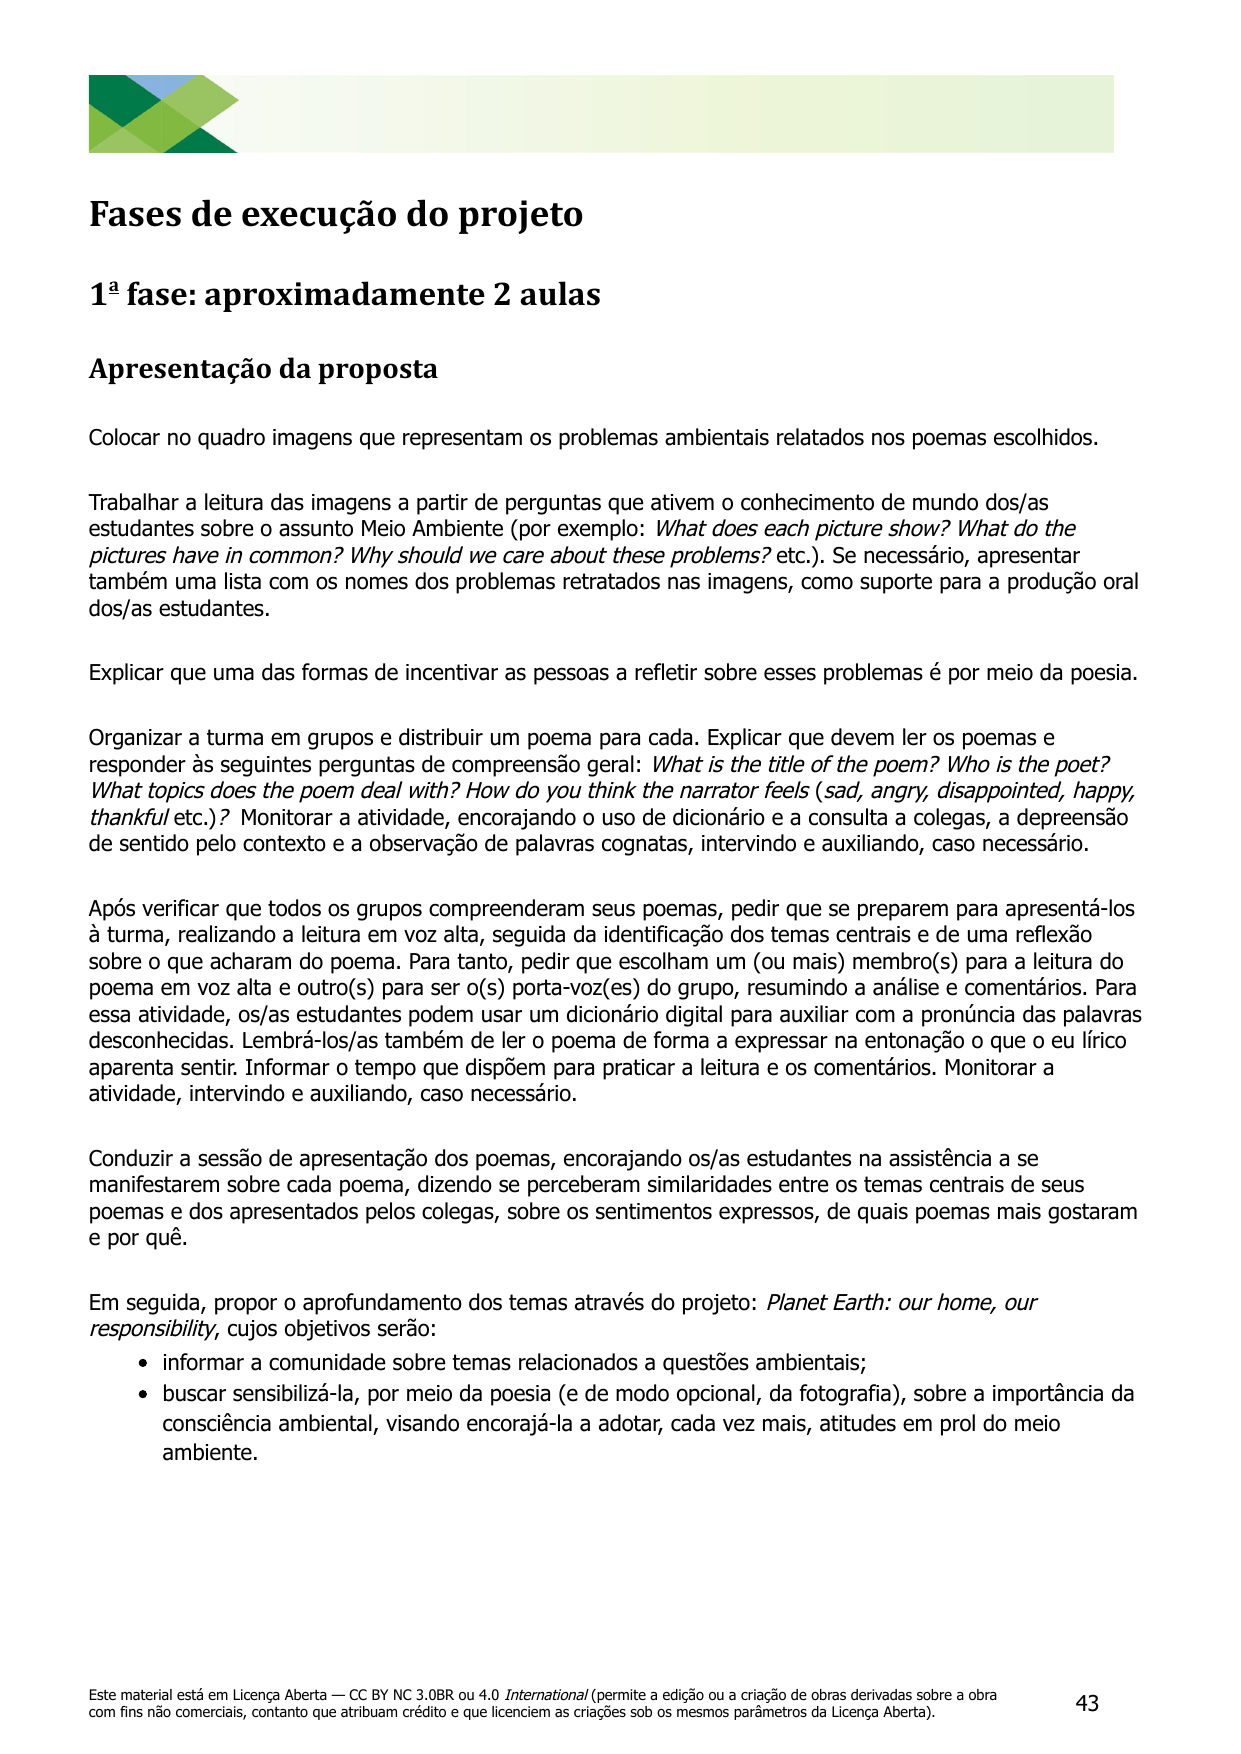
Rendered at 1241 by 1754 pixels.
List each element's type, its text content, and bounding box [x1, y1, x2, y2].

text Colocar no quadro imagens que representam os problemas ambientais relatados nos poemas escolhidos. [89, 423, 1152, 450]
text Em seguida, propor o aprofundamento dos temas através do projeto: Planet Earth: our home, our responsibility, cujos objetivos serão: [89, 1288, 1152, 1341]
text Apresentação da proposta [89, 351, 1152, 385]
text 1a fase: aproximadamente 2 aulas [89, 273, 1152, 313]
text Organizar a turma em grupos e distribuir um poema para cada. Explicar que devem ler os poemas e responder às seguintes perguntas de compreensão geral: What is the title of the poem? Who is the poet? What topics does the poem deal with? How do you think the narrator feels (sad, angry, disappointed, happy, thankful etc.)? Monitorar a atividade, encorajando o uso de dicionário e a consulta a colegas, a depreensão de sentido pelo contexto e a observação de palavras cognatas, intervindo e auxiliando, caso necessário. [89, 724, 1152, 856]
list buscar sensibilizá-la, por meio da poesia (e de modo opcional, da fotografia), sobre a importância da consciência ambiental, visando encorajá-la a adotar, cada vez mais, atitudes em prol do meio ambiente. [139, 1378, 1152, 1466]
text Fases de execução do projeto [89, 191, 1152, 235]
text Trabalhar a leitura das imagens a partir de perguntas que ativem o conhecimento de mundo dos/as estudantes sobre o assunto Meio Ambiente (por exemplo: What does each picture show? What do the pictures have in common? Why should we care about these problems? etc.). Se necessário, apresentar também uma lista com os nomes dos problemas retratados nas imagens, como suporte para a produção oral dos/as estudantes. [89, 488, 1152, 621]
text Explicar que uma das formas de incentivar as pessoas a refletir sobre esses problemas é por meio da poesia. [89, 659, 1152, 685]
picture [88, 75, 1114, 153]
text Conduzir a sessão de apresentação dos poemas, encorajando os/as estudantes na assistência a se manifestarem sobre cada poema, dizendo se perceberam similaridades entre os temas centrais de seus poemas e dos apresentados pelos colegas, sobre os sentimentos expressos, de quais poemas mais gostaram e por quê. [89, 1144, 1152, 1250]
text Após verificar que todos os grupos compreenderam seus poemas, pedir que se preparem para apresentá-los à turma, realizando a leitura em voz alta, seguida da identificação dos temas centrais e de uma reflexão sobre o que acharam do poema. Para tanto, pedir que escolham um (ou mais) membro(s) para a leitura do poema em voz alta e outro(s) para ser o(s) porta-voz(es) do grupo, resumindo a análise e comentários. Para essa atividade, os/as estudantes podem usar um dicionário digital para auxiliar com a pronúncia das palavras desconhecidas. Lembrá-los/as também de ler o poema de forma a expressar na entonação o que o eu lírico aparenta sentir. Informar o tempo que dispõem para praticar a leitura e os comentários. Monitorar a atividade, intervindo e auxiliando, caso necessário. [89, 894, 1152, 1106]
list informar a comunidade sobre temas relacionados a questões ambientais; [139, 1347, 1152, 1376]
